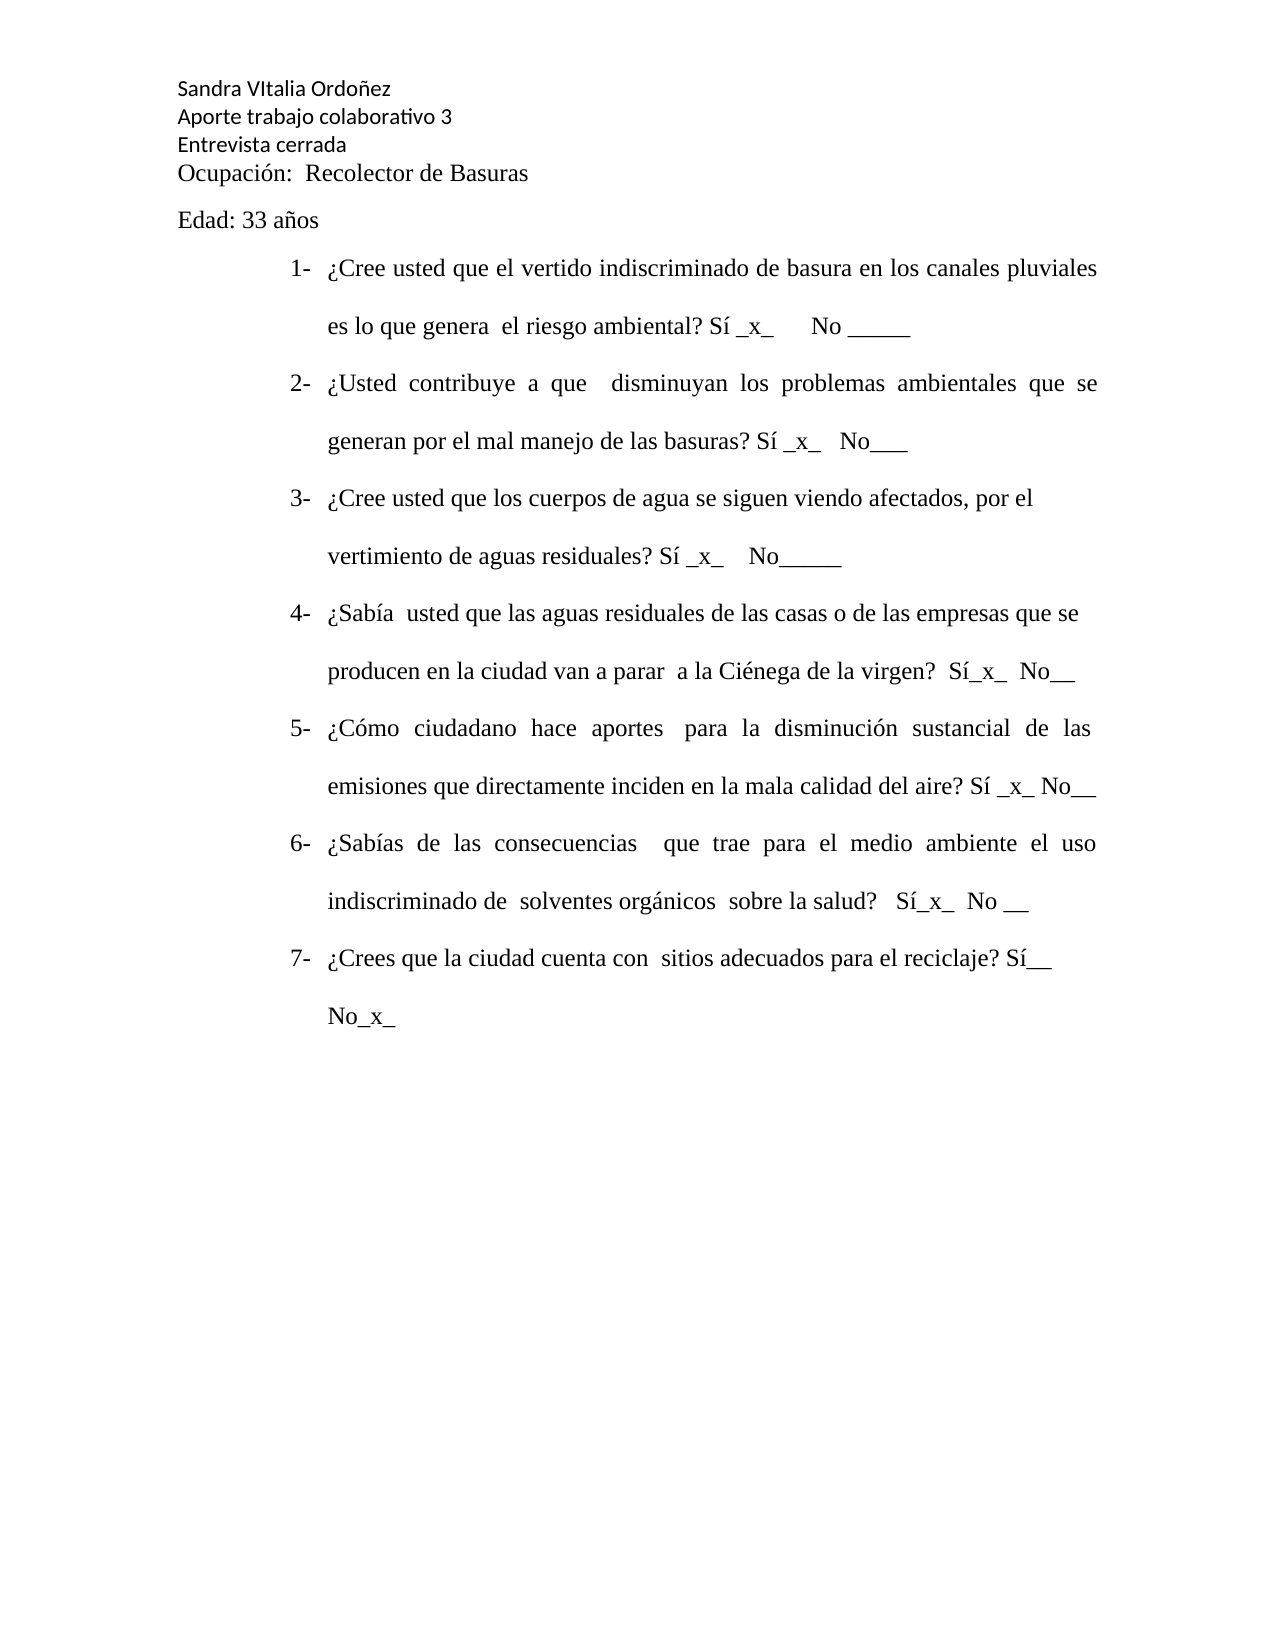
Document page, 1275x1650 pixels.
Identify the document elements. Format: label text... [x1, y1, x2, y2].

list ¿Cree usted que los cuerpos de agua se siguen viendo afectados, por el vertimiento de aguas residuales? Sí _x_ No_____ [290, 483, 1098, 569]
text Edad: 33 años [177, 206, 1098, 234]
list ¿Usted contribuye a que disminuyan los problemas ambientales que se generan por el mal manejo de las basuras? Sí _x_ No___ [290, 368, 1098, 454]
text Ocupación: Recolector de Basuras [177, 158, 1098, 187]
list ¿Crees que la ciudad cuenta con sitios adecuados para el reciclaje? Sí__ No_x_ [290, 943, 1098, 1029]
list ¿Sabía usted que las aguas residuales de las casas o de las empresas que se producen en la ciudad van a parar a la Ciénega de la virgen? Sí_x_ No__ [290, 598, 1098, 684]
list ¿Sabías de las consecuencias que trae para el medio ambiente el uso indiscriminado de solventes orgánicos sobre la salud? Sí_x_ No __ [290, 828, 1098, 914]
list ¿Cree usted que el vertido indiscriminado de basura en los canales pluviales es lo que genera el riesgo ambiental? Sí _x_ No _____ [290, 253, 1098, 339]
list ¿Cómo ciudadano hace aportes para la disminución sustancial de las emisiones que directamente inciden en la mala calidad del aire? Sí _x_ No__ [290, 713, 1098, 799]
